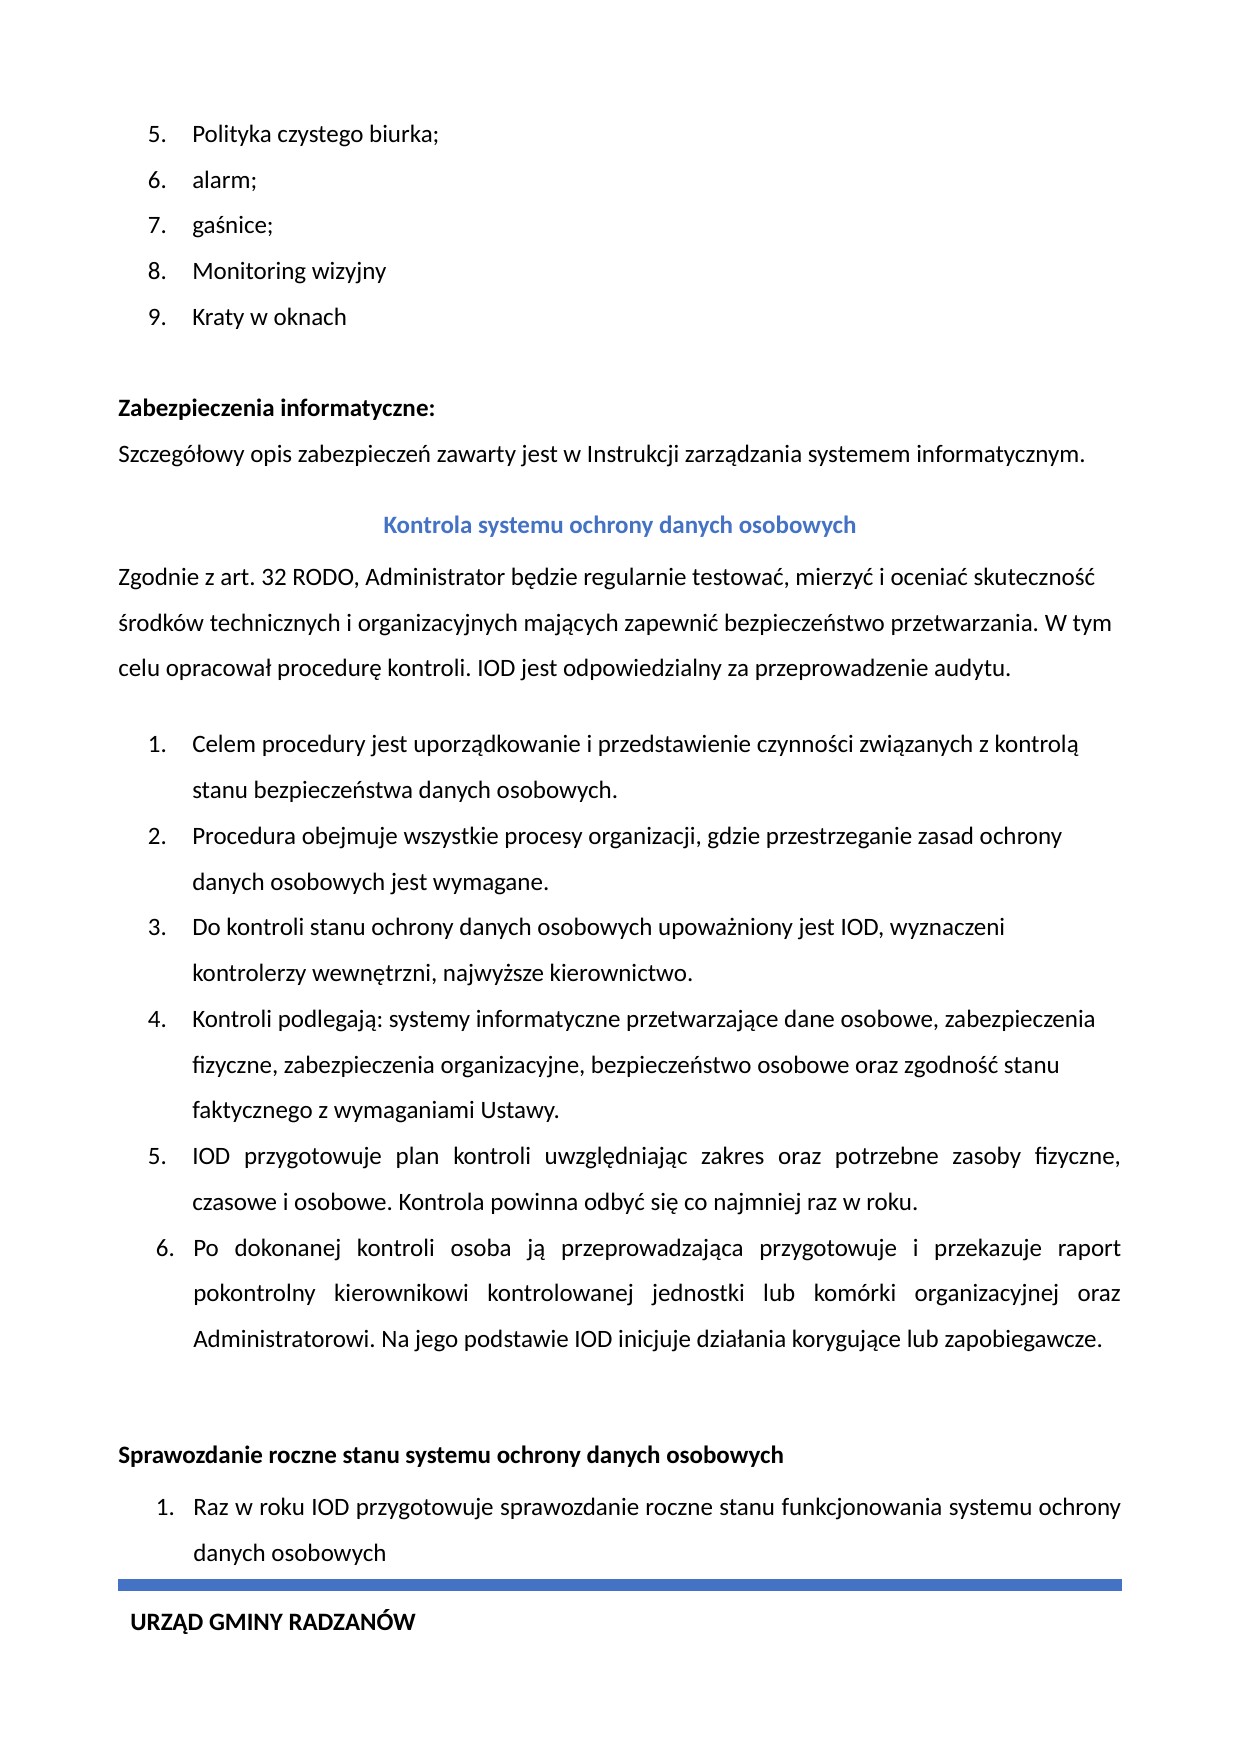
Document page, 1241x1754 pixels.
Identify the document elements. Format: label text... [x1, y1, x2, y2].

list IOD przygotowuje plan kontroli uwzględniając zakres oraz potrzebne zasoby fizyczne, czasowe i osobowe. Kontrola powinna odbyć się co najmniej raz w roku. [148, 1140, 1122, 1216]
list Polityka czystego biurka; [148, 118, 1122, 149]
list Kontroli podlegają: systemy informatyczne przetwarzające dane osobowe, zabezpieczenia fizyczne, zabezpieczenia organizacyjne, bezpieczeństwo osobowe oraz zgodność stanu faktycznego z wymaganiami Ustawy. [148, 1003, 1122, 1125]
list Raz w roku IOD przygotowuje sprawozdanie roczne stanu funkcjonowania systemu ochrony danych osobowych [156, 1492, 1122, 1568]
text Szczegółowy opis zabezpieczeń zawarty jest w Instrukcji zarządzania systemem informatycznym. [118, 438, 1122, 469]
subtitle Sprawozdanie roczne stanu systemu ochrony danych osobowych [118, 1439, 1122, 1470]
list Do kontroli stanu ochrony danych osobowych upoważniony jest IOD, wyznaczeni kontrolerzy wewnętrzni, najwyższe kierownictwo. [148, 912, 1122, 988]
list Celem procedury jest uporządkowanie i przedstawienie czynności związanych z kontrolą stanu bezpieczeństwa danych osobowych. [148, 729, 1122, 805]
list gaśnice; [148, 209, 1122, 240]
text Zabezpieczenia informatyczne: [118, 392, 1122, 423]
subtitle Kontrola systemu ochrony danych osobowych [118, 509, 1122, 539]
list Procedura obejmuje wszystkie procesy organizacji, gdzie przestrzeganie zasad ochrony danych osobowych jest wymagane. [148, 820, 1122, 896]
list Kraty w oknach [148, 301, 1122, 332]
list alarm; [148, 164, 1122, 194]
list Monitoring wizyjny [148, 255, 1122, 286]
text Zgodnie z art. 32 RODO, Administrator będzie regularnie testować, mierzyć i oceniać skuteczność środków technicznych i organizacyjnych mających zapewnić bezpieczeństwo przetwarzania. W tym celu opracował procedurę kontroli. IOD jest odpowiedzialny za przeprowadzenie audytu. [118, 561, 1122, 683]
list Po dokonanej kontroli osoba ją przeprowadzająca przygotowuje i przekazuje raport pokontrolny kierownikowi kontrolowanej jednostki lub komórki organizacyjnej oraz Administratorowi. Na jego podstawie IOD inicjuje działania korygujące lub zapobiegawcze. [156, 1232, 1122, 1354]
